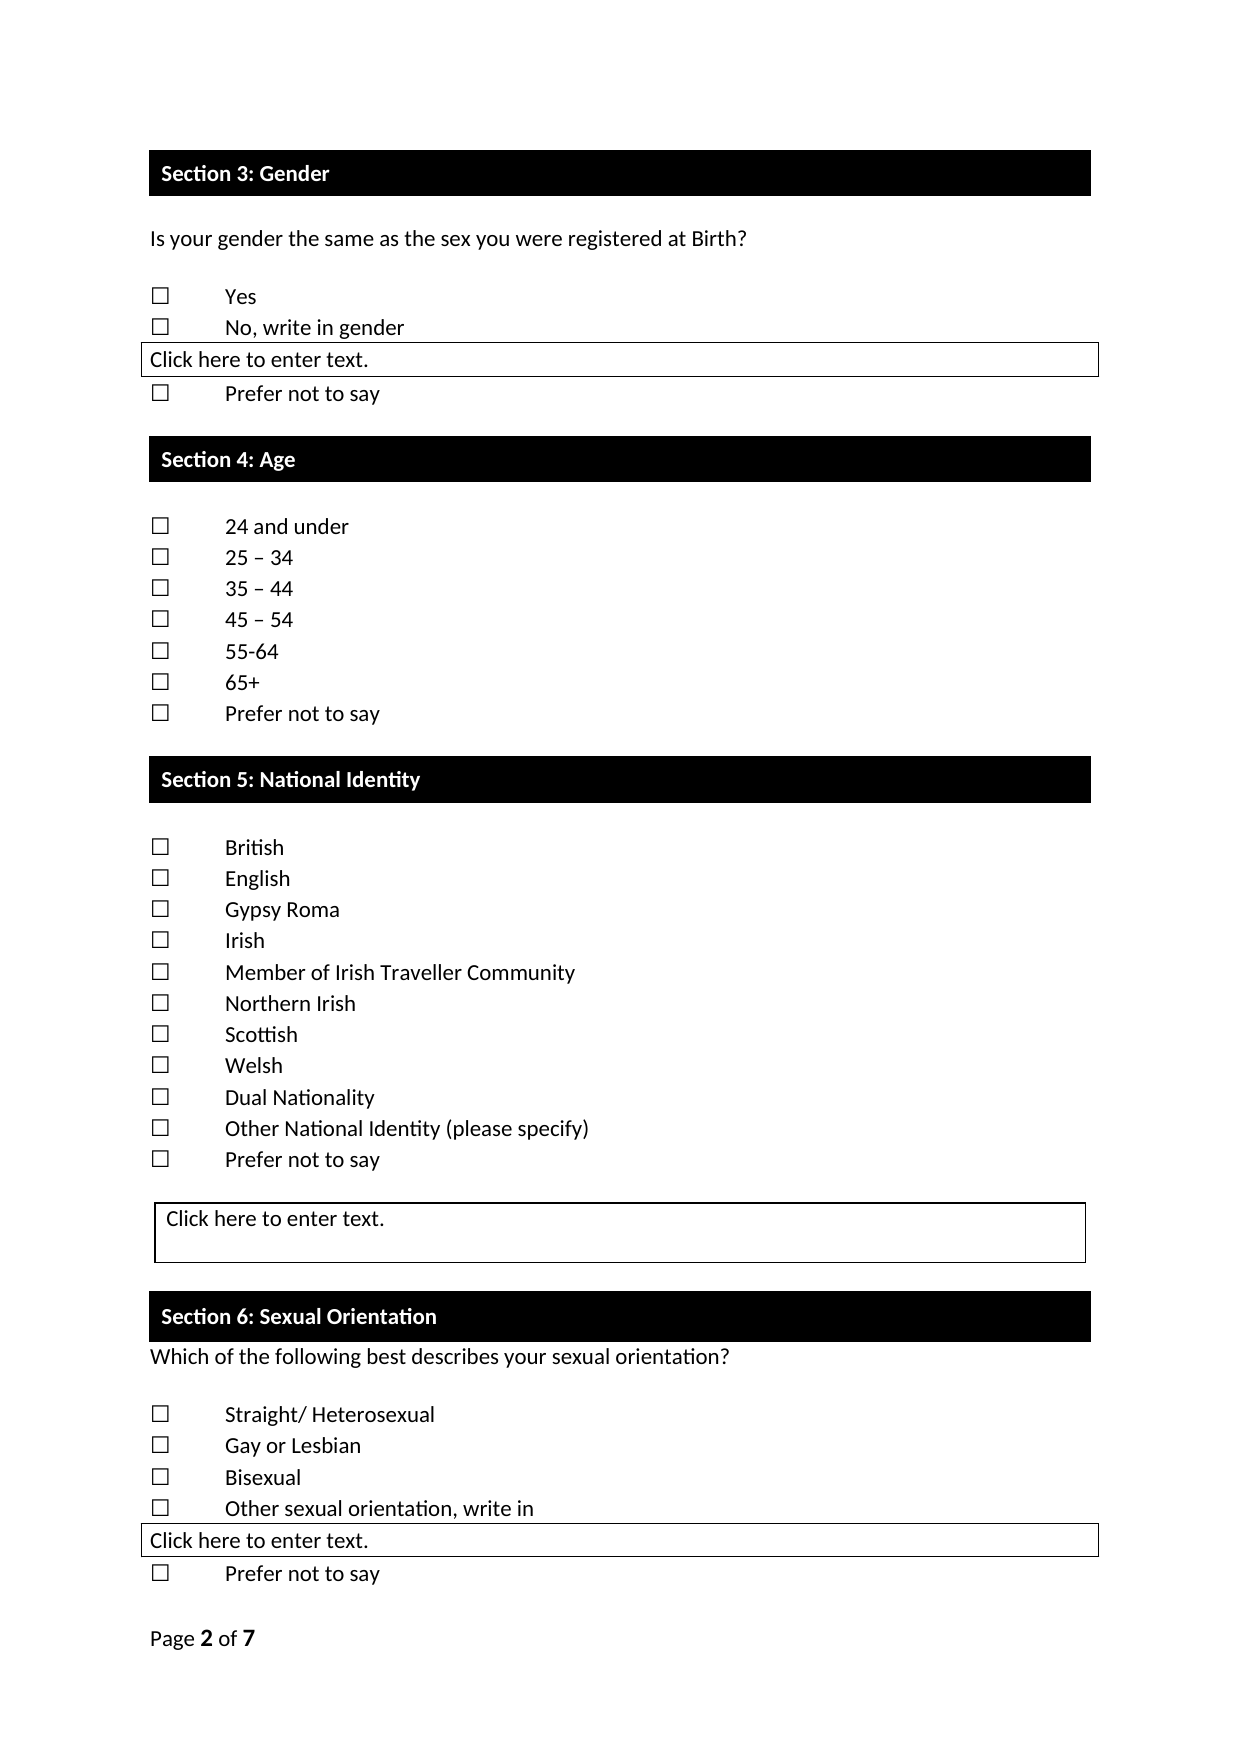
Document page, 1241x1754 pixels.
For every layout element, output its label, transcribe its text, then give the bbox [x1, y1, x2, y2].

text No, write in gender [150, 311, 1090, 342]
text English [150, 862, 1090, 893]
text Member of Irish Traveller Community [150, 956, 1090, 987]
text Prefer not to say [150, 697, 1090, 728]
text Dual Nationality [150, 1081, 1090, 1112]
text 45 – 54 [150, 603, 1090, 634]
text Is your gender the same as the sex you were registered at Birth? [150, 224, 1090, 252]
text Gypsy Roma [150, 893, 1090, 924]
text 55-64 [150, 634, 1090, 666]
text Scottish [150, 1018, 1090, 1049]
text 65+ [150, 666, 1090, 697]
table_header Section 6: Sexual Orientation [151, 1293, 1089, 1341]
text Prefer not to say [150, 1557, 1090, 1589]
text Yes [150, 280, 1090, 311]
text Northern Irish [150, 987, 1090, 1018]
text Bisexual [150, 1461, 1090, 1492]
table_header Section 5: National Identity [151, 758, 1089, 801]
text Gay or Lesbian [150, 1429, 1090, 1461]
table_header Section 3: Gender [151, 152, 1089, 194]
text Other sexual orientation, write in [150, 1492, 1090, 1523]
text 35 – 44 [150, 572, 1090, 603]
text British [150, 831, 1090, 862]
text Welsh [150, 1049, 1090, 1081]
text Prefer not to say [150, 377, 1090, 408]
text Other National Identity (please specify) [150, 1112, 1090, 1143]
text 24 and under [150, 509, 1090, 541]
text Straight/ Heterosexual [150, 1398, 1090, 1429]
text Irish [150, 924, 1090, 956]
text 25 – 34 [150, 541, 1090, 572]
text Prefer not to say [150, 1143, 1090, 1174]
table_header Section 4: Age [151, 437, 1089, 480]
text Which of the following best describes your sexual orientation? [150, 1342, 1090, 1370]
